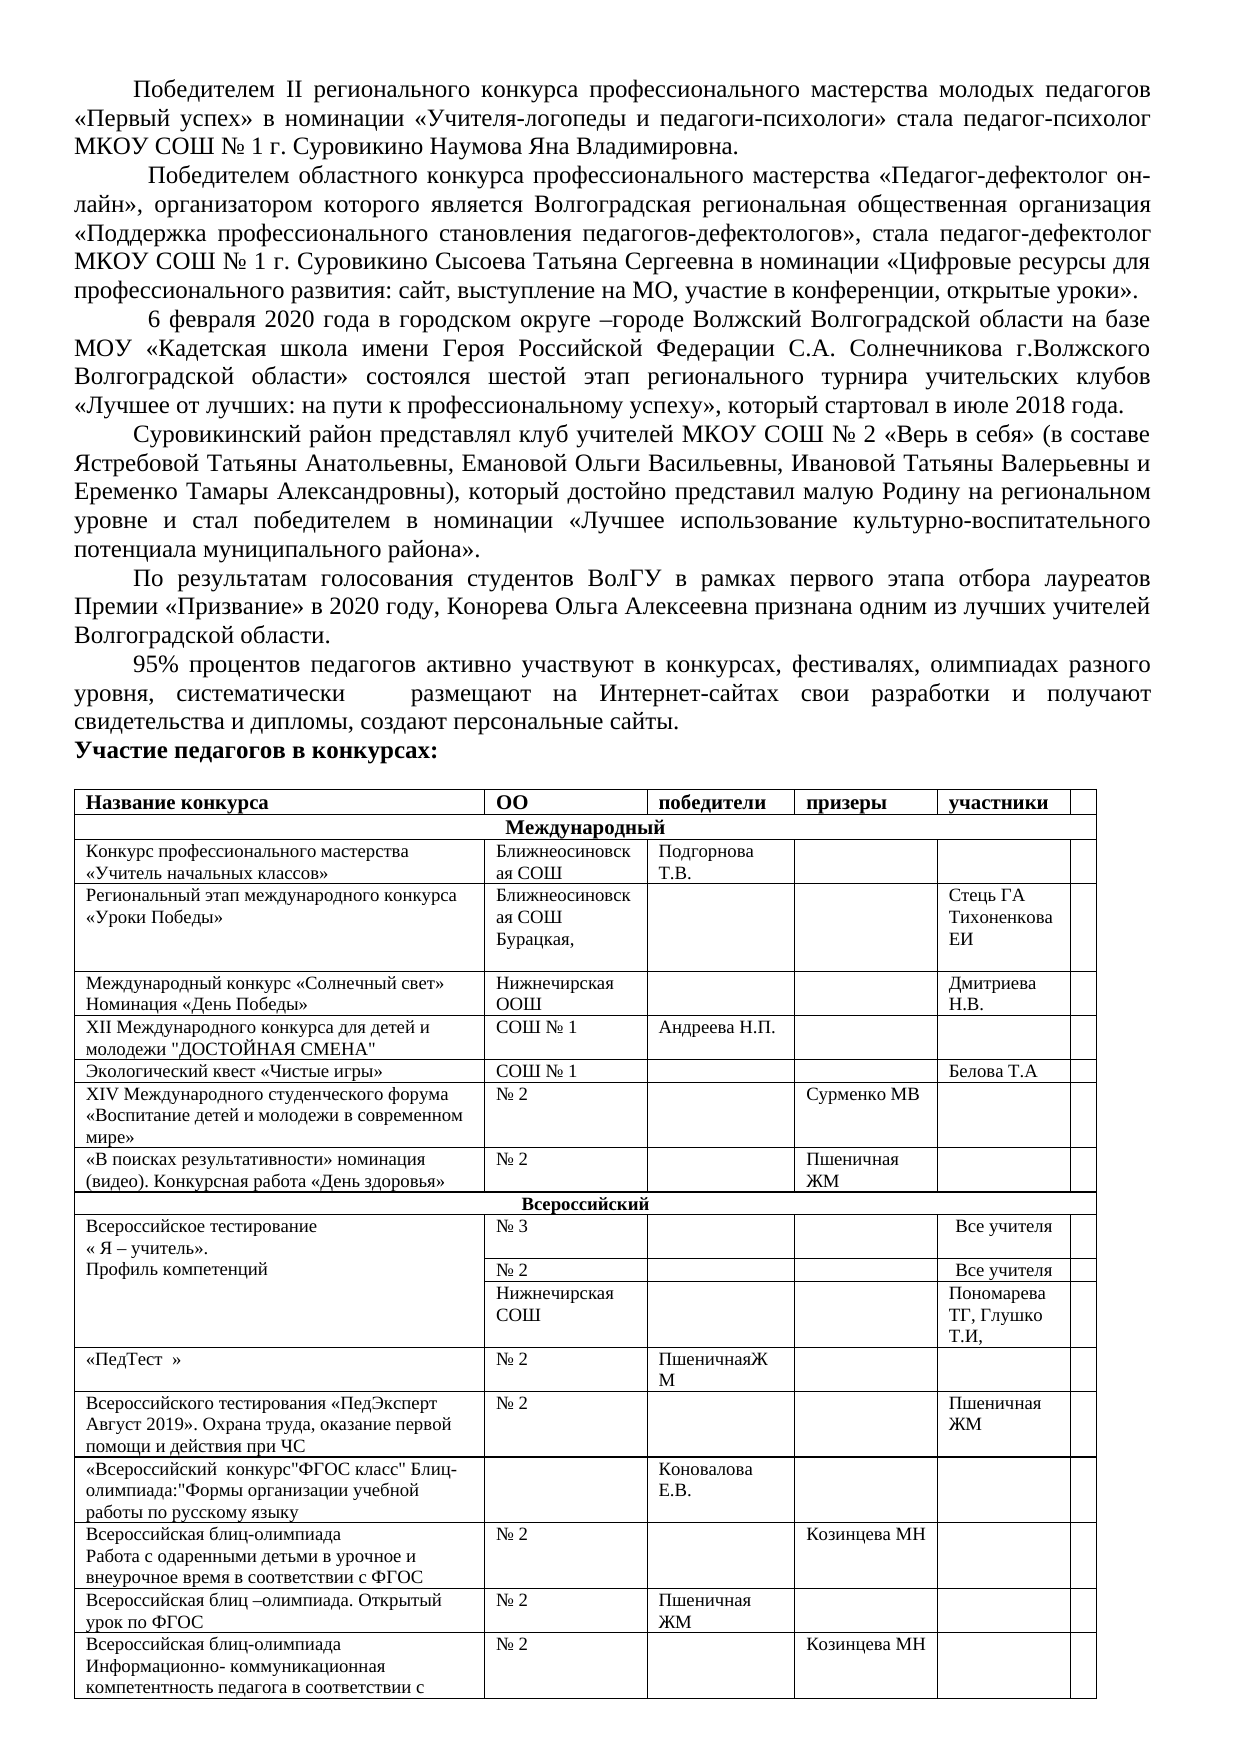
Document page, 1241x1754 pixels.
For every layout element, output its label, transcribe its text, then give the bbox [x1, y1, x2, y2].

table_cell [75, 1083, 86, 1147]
table_cell [648, 1060, 794, 1082]
table_cell № 2 [485, 1083, 647, 1147]
table_cell [1071, 1523, 1096, 1588]
table_cell «ПедТест » [75, 1348, 484, 1391]
text Суровикинский район представлял клуб учителей МКОУ СОШ № 2 «Верь в себя» (в составе Ястребовой Татьяны Анатольевны, Емановой Ольги Васильевны, Ивановой Татьяны Валерьевны и Еременко Тамары Александровны), который достойно представил малую Родину на региональном уровне и стал победителем в номинации «Лучшее использование культурно-воспитательного потенциала муниципального района». [74, 419, 1152, 563]
table_cell [1071, 840, 1096, 883]
table_cell [795, 1589, 937, 1632]
table_cell [938, 1633, 1070, 1698]
table_cell [1071, 1282, 1096, 1347]
table_cell [648, 1083, 794, 1147]
table_cell [1071, 1259, 1096, 1281]
table_cell Все учителя [938, 1259, 1070, 1281]
table_cell [648, 1148, 794, 1191]
table_header Название конкурса [75, 790, 484, 814]
table_cell [795, 1215, 937, 1258]
table_cell Ближнеосиновская СОШ Бурацкая, [485, 884, 647, 971]
table_header победители [648, 790, 794, 814]
table_cell Экологический квест «Чистые игры» [75, 1060, 484, 1082]
table_cell № 3 [485, 1215, 647, 1258]
table_cell СОШ № 1 [485, 1060, 647, 1082]
table_cell [1071, 884, 1096, 971]
text 6 февраля 2020 года в городском округе –городе Волжский Волгоградской области на базе МОУ «Кадетская школа имени Героя Российской Федерации С.А. Солнечникова г.Волжского Волгоградской области» состоялся шестой этап регионального турнира учительских клубов «Лучшее от лучших: на пути к профессиональному успеху», который стартовал в июле 2018 года. [74, 304, 1152, 419]
table_cell № 2 [485, 1589, 647, 1632]
table_cell Стець ГА Тихоненкова ЕИ [938, 884, 1070, 971]
table_cell [648, 1215, 794, 1258]
table_cell Ближнеосиновская СОШ [485, 840, 647, 883]
table_cell [795, 1259, 937, 1281]
table_cell [938, 1348, 1070, 1391]
table_cell [1071, 1148, 1096, 1191]
table_cell Конкурс профессионального мастерства «Учитель начальных классов» [75, 840, 484, 883]
table_cell [1071, 972, 1096, 1015]
table_cell № 2 [485, 1348, 647, 1391]
table_cell СОШ № 1 [485, 1016, 647, 1059]
table_header призеры [795, 790, 937, 814]
table_cell [648, 1282, 794, 1347]
table_cell [648, 972, 794, 1015]
table_cell [1071, 1348, 1096, 1391]
table_cell [1071, 1589, 1096, 1632]
table_cell XIV Международного студенческого форума «Воспитание детей и молодежи в современном мире» [134, 1083, 484, 1147]
table_cell Пшеничная ЖМ [648, 1589, 794, 1632]
table_cell Коновалова Е.В. [648, 1458, 794, 1522]
text Участие педагогов в конкурсах: [74, 735, 1152, 764]
table_cell [938, 1016, 1070, 1059]
table_cell № 2 [485, 1259, 647, 1281]
table_cell Региональный этап международного конкурса «Уроки Победы» [75, 884, 484, 971]
table_cell [648, 884, 794, 971]
table_cell Дмитриева Н.В. [938, 972, 1070, 1015]
table_cell [648, 1392, 794, 1456]
table_cell Козинцева МН [795, 1523, 937, 1588]
table_cell [1071, 1633, 1096, 1698]
table_header участники [938, 790, 1070, 814]
table_cell Подгорнова Т.В. [648, 840, 794, 883]
table_cell [648, 1259, 794, 1281]
table_cell [938, 1523, 1070, 1588]
table_cell [1071, 1392, 1096, 1456]
table_cell Всероссийское тестирование « Я – учитель». Профиль компетенций [75, 1215, 484, 1347]
table_cell ПшеничнаяЖМ [648, 1348, 794, 1391]
table_cell Всероссийская блиц-олимпиада Работа с одаренными детьми в урочное и внеурочное время в соответствии с ФГОС [75, 1523, 484, 1588]
table_cell [795, 1392, 937, 1456]
table_cell XII Международного конкурса для детей и молодежи "ДОСТОЙНАЯ СМЕНА" [75, 1016, 484, 1059]
table_cell Международный конкурс «Солнечный свет» Номинация «День Победы» [75, 972, 484, 1015]
table_cell [1071, 1215, 1096, 1258]
table_header ОО [485, 790, 647, 814]
table_cell «В поисках результативности» номинация (видео). Конкурсная работа «День здоровья» [75, 1148, 484, 1191]
table_cell [795, 1016, 937, 1059]
table_cell [648, 1633, 794, 1698]
table_cell Андреева Н.П. [648, 1016, 794, 1059]
table_cell Нижнечирская ООШ [485, 972, 647, 1015]
table_cell [795, 884, 937, 971]
table_cell Нижнечирская СОШ [485, 1282, 647, 1347]
table_cell [938, 1083, 1070, 1147]
table_cell Всероссийского тестирования «ПедЭксперт Август 2019». Охрана труда, оказание первой помощи и действия при ЧС [75, 1392, 484, 1456]
table_cell № 2 [485, 1523, 647, 1588]
table_cell [795, 1348, 937, 1391]
table_cell Всероссийская блиц –олимпиада. Открытый урок по ФГОС [75, 1589, 484, 1632]
table_cell [795, 1060, 937, 1082]
table_cell [938, 840, 1070, 883]
table_cell [795, 1282, 937, 1347]
table_cell Сурменко МВ [795, 1083, 937, 1147]
table_cell Пшеничная ЖМ [938, 1392, 1070, 1456]
text По результатам голосования студентов ВолГУ в рамках первого этапа отбора лауреатов Премии «Призвание» в 2020 году, Конорева Ольга Алексеевна признана одним из лучших учителей Волгоградской области. [74, 563, 1152, 649]
table_header [1071, 790, 1096, 814]
table_cell Всероссийский [75, 1193, 1096, 1214]
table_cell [75, 1633, 484, 1698]
table_cell [795, 840, 937, 883]
table_cell [1071, 1016, 1096, 1059]
table_cell № 2 [485, 1633, 647, 1698]
table_cell Белова Т.А [938, 1060, 1070, 1082]
table_cell [648, 1523, 794, 1588]
text 95% процентов педагогов активно участвуют в конкурсах, фестивалях, олимпиадах разного уровня, систематически размещают на Интернет-сайтах свои разработки и получают свидетельства и дипломы, создают персональные сайты. [74, 649, 1152, 735]
text Победителем областного конкурса профессионального мастерства «Педагог-дефектолог он-лайн», организатором которого является Волгоградская региональная общественная организация «Поддержка профессионального становления педагогов-дефектологов», стала педагог-дефектолог МКОУ СОШ № 1 г. Суровикино Сысоева Татьяна Сергеевна в номинации «Цифровые ресурсы для профессионального развития: сайт, выступление на МО, участие в конференции, открытые уроки». [74, 160, 1152, 304]
table_cell Козинцева МН [795, 1633, 937, 1698]
table_cell [1071, 1083, 1096, 1147]
text Победителем II регионального конкурса профессионального мастерства молодых педагогов «Первый успех» в номинации «Учителя-логопеды и педагоги-психологи» стала педагог-психолог МКОУ СОШ № 1 г. Суровикино Наумова Яна Владимировна. [74, 74, 1152, 160]
table_cell № 2 [485, 1392, 647, 1456]
table_cell [938, 1458, 1070, 1522]
table_cell Пшеничная ЖМ [795, 1148, 937, 1191]
table_cell [795, 1458, 937, 1522]
table_cell Международный [75, 815, 1096, 839]
table_cell [485, 1458, 647, 1522]
table_cell «Всероссийский конкурс"ФГОС класс" Блиц-олимпиада:"Формы организации учебной работы по русскому языку [299, 1458, 484, 1522]
table_cell [1071, 1060, 1096, 1082]
table_cell [938, 1148, 1070, 1191]
table_cell [938, 1589, 1070, 1632]
table_cell Пономарева ТГ, Глушко Т.И, [938, 1282, 1070, 1347]
table_cell [795, 972, 937, 1015]
table_cell [1071, 1458, 1096, 1522]
table_cell Все учителя [938, 1215, 1070, 1258]
table_cell № 2 [485, 1148, 647, 1191]
